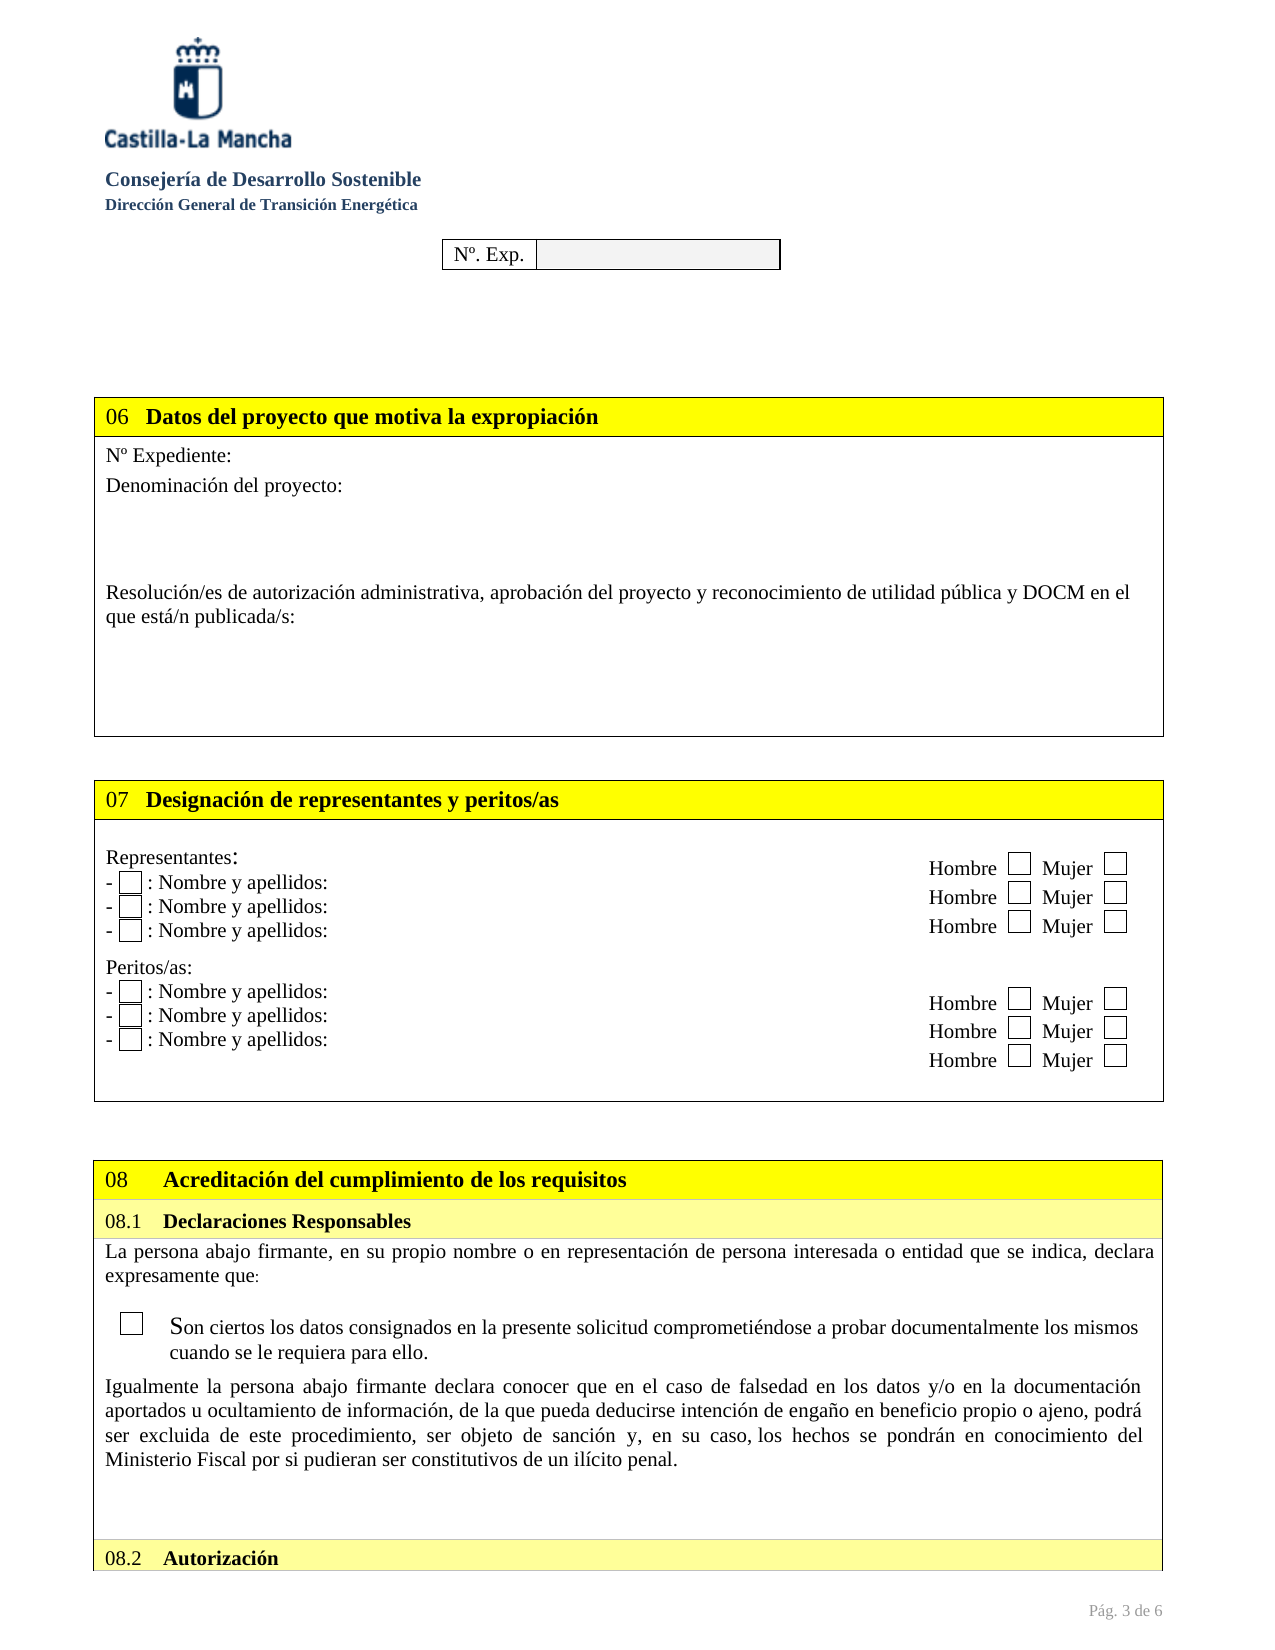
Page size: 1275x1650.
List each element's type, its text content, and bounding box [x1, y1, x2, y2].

table_cell 08.1 [94, 1200, 152, 1238]
table_header 08 [94, 1161, 152, 1199]
table_header 06 Datos del proyecto que motiva la expropiación [95, 398, 1163, 436]
table_cell Representantes: - : Nombre y apellidos: - : Nombre y apellidos: - : Nombre y apellidos: Peritos/as: - : Nombre y apellidos: - : Nombre y apellidos: - : Nombre y apellidos: [95, 820, 917, 1101]
table_cell Resolución/es de autorización administrativa, aprobación del proyecto y reconocimiento de utilidad pública y DOCM en el que está/n publicada/s: [95, 544, 1163, 736]
table_cell La persona abajo firmante, en su propio nombre o en representación de persona interesada o entidad que se indica, declara expresamente que: [94, 1239, 1162, 1311]
table_cell Autorización [152, 1540, 1162, 1570]
table_cell 08.2 [94, 1540, 152, 1570]
picture [105, 37, 293, 150]
table_cell Igualmente la persona abajo firmante declara conocer que en el caso de falsedad en los datos y/o en la documentación aportados u ocultamiento de información, de la que pueda deducirse intención de engaño en beneficio propio o ajeno, podrá ser excluida de este procedimiento, ser objeto de sanción y, en su caso, los hechos se pondrán en conocimiento del Ministerio Fiscal por si pudieran ser constitutivos de un ilícito penal. [94, 1370, 1162, 1539]
table_header Acreditación del cumplimiento de los requisitos [152, 1161, 1162, 1199]
table_header 07 Designación de representantes y peritos/as [95, 781, 1163, 819]
table_cell Son ciertos los datos consignados en la presente solicitud comprometiéndose a probar documentalmente los mismos cuando se le requiera para ello. [158, 1311, 1162, 1370]
table_cell Nº Expediente: Denominación del proyecto: [95, 437, 1163, 544]
table_cell Hombre Mujer Hombre Mujer Hombre Mujer Hombre Mujer Hombre Mujer Hombre Mujer [918, 820, 1163, 1101]
table_cell [94, 1311, 158, 1370]
table_cell Declaraciones Responsables [152, 1200, 1162, 1238]
